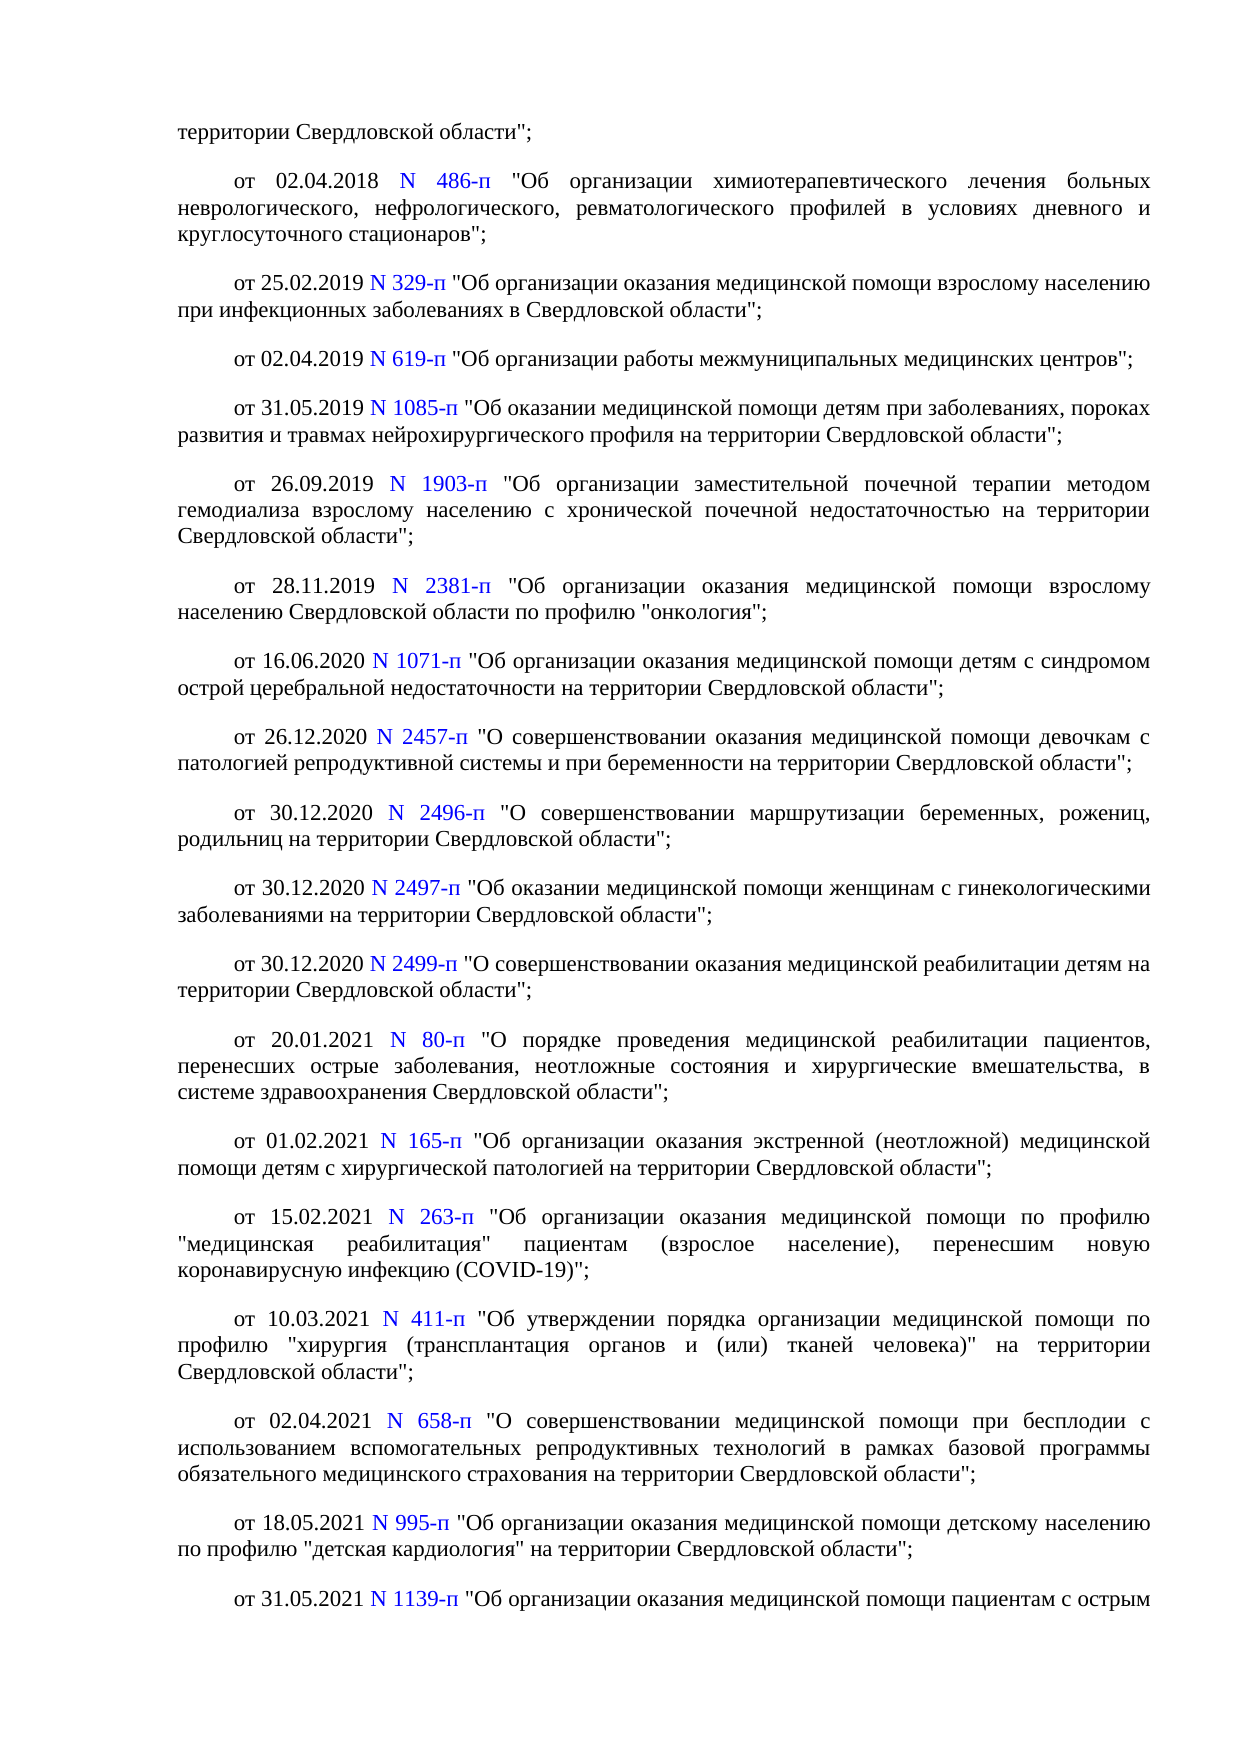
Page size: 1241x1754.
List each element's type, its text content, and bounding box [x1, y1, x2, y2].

text от 15.02.2021 N 263-п "Об организации оказания медицинской помощи по профилю "медицинская реабилитация" пациентам (взрослое население), перенесшим новую коронавирусную инфекцию (COVID-19)"; [177, 1203, 1152, 1282]
text от 30.12.2020 N 2497-п "Об оказании медицинской помощи женщинам с гинекологическими заболеваниями на территории Свердловской области"; [177, 874, 1152, 927]
text от 20.01.2021 N 80-п "О порядке проведения медицинской реабилитации пациентов, перенесших острые заболевания, неотложные состояния и хирургические вмешательства, в системе здравоохранения Свердловской области"; [177, 1026, 1152, 1105]
text от 02.04.2021 N 658-п "О совершенствовании медицинской помощи при бесплодии с использованием вспомогательных репродуктивных технологий в рамках базовой программы обязательного медицинского страхования на территории Свердловской области"; [177, 1407, 1152, 1486]
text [177, 1585, 1152, 1611]
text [177, 118, 1152, 144]
text от 30.12.2020 N 2499-п "О совершенствовании оказания медицинской реабилитации детям на территории Свердловской области"; [177, 950, 1152, 1003]
text от 31.05.2019 N 1085-п "Об оказании медицинской помощи детям при заболеваниях, пороках развития и травмах нейрохирургического профиля на территории Свердловской области"; [177, 394, 1152, 447]
text от 01.02.2021 N 165-п "Об организации оказания экстренной (неотложной) медицинской помощи детям с хирургической патологией на территории Свердловской области"; [177, 1128, 1152, 1180]
text от 25.02.2019 N 329-п "Об организации оказания медицинской помощи взрослому населению при инфекционных заболеваниях в Свердловской области"; [177, 269, 1152, 322]
text от 28.11.2019 N 2381-п "Об организации оказания медицинской помощи взрослому населению Свердловской области по профилю "онкология"; [177, 572, 1152, 624]
text от 26.09.2019 N 1903-п "Об организации заместительной почечной терапии методом гемодиализа взрослому населению с хронической почечной недостаточностью на территории Свердловской области"; [177, 470, 1152, 549]
text от 02.04.2019 N 619-п "Об организации работы межмуниципальных медицинских центров"; [177, 345, 1152, 371]
text от 16.06.2020 N 1071-п "Об организации оказания медицинской помощи детям с синдромом острой церебральной недостаточности на территории Свердловской области"; [177, 647, 1152, 700]
text от 18.05.2021 N 995-п "Об организации оказания медицинской помощи детскому населению по профилю "детская кардиология" на территории Свердловской области"; [177, 1509, 1152, 1562]
text от 26.12.2020 N 2457-п "О совершенствовании оказания медицинской помощи девочкам с патологией репродуктивной системы и при беременности на территории Свердловской области"; [177, 723, 1152, 776]
text от 10.03.2021 N 411-п "Об утверждении порядка организации медицинской помощи по профилю "хирургия (трансплантация органов и (или) тканей человека)" на территории Свердловской области"; [177, 1305, 1152, 1384]
text от 30.12.2020 N 2496-п "О совершенствовании маршрутизации беременных, рожениц, родильниц на территории Свердловской области"; [177, 799, 1152, 851]
text от 02.04.2018 N 486-п "Об организации химиотерапевтического лечения больных неврологического, нефрологического, ревматологического профилей в условиях дневного и круглосуточного стационаров"; [177, 167, 1152, 246]
